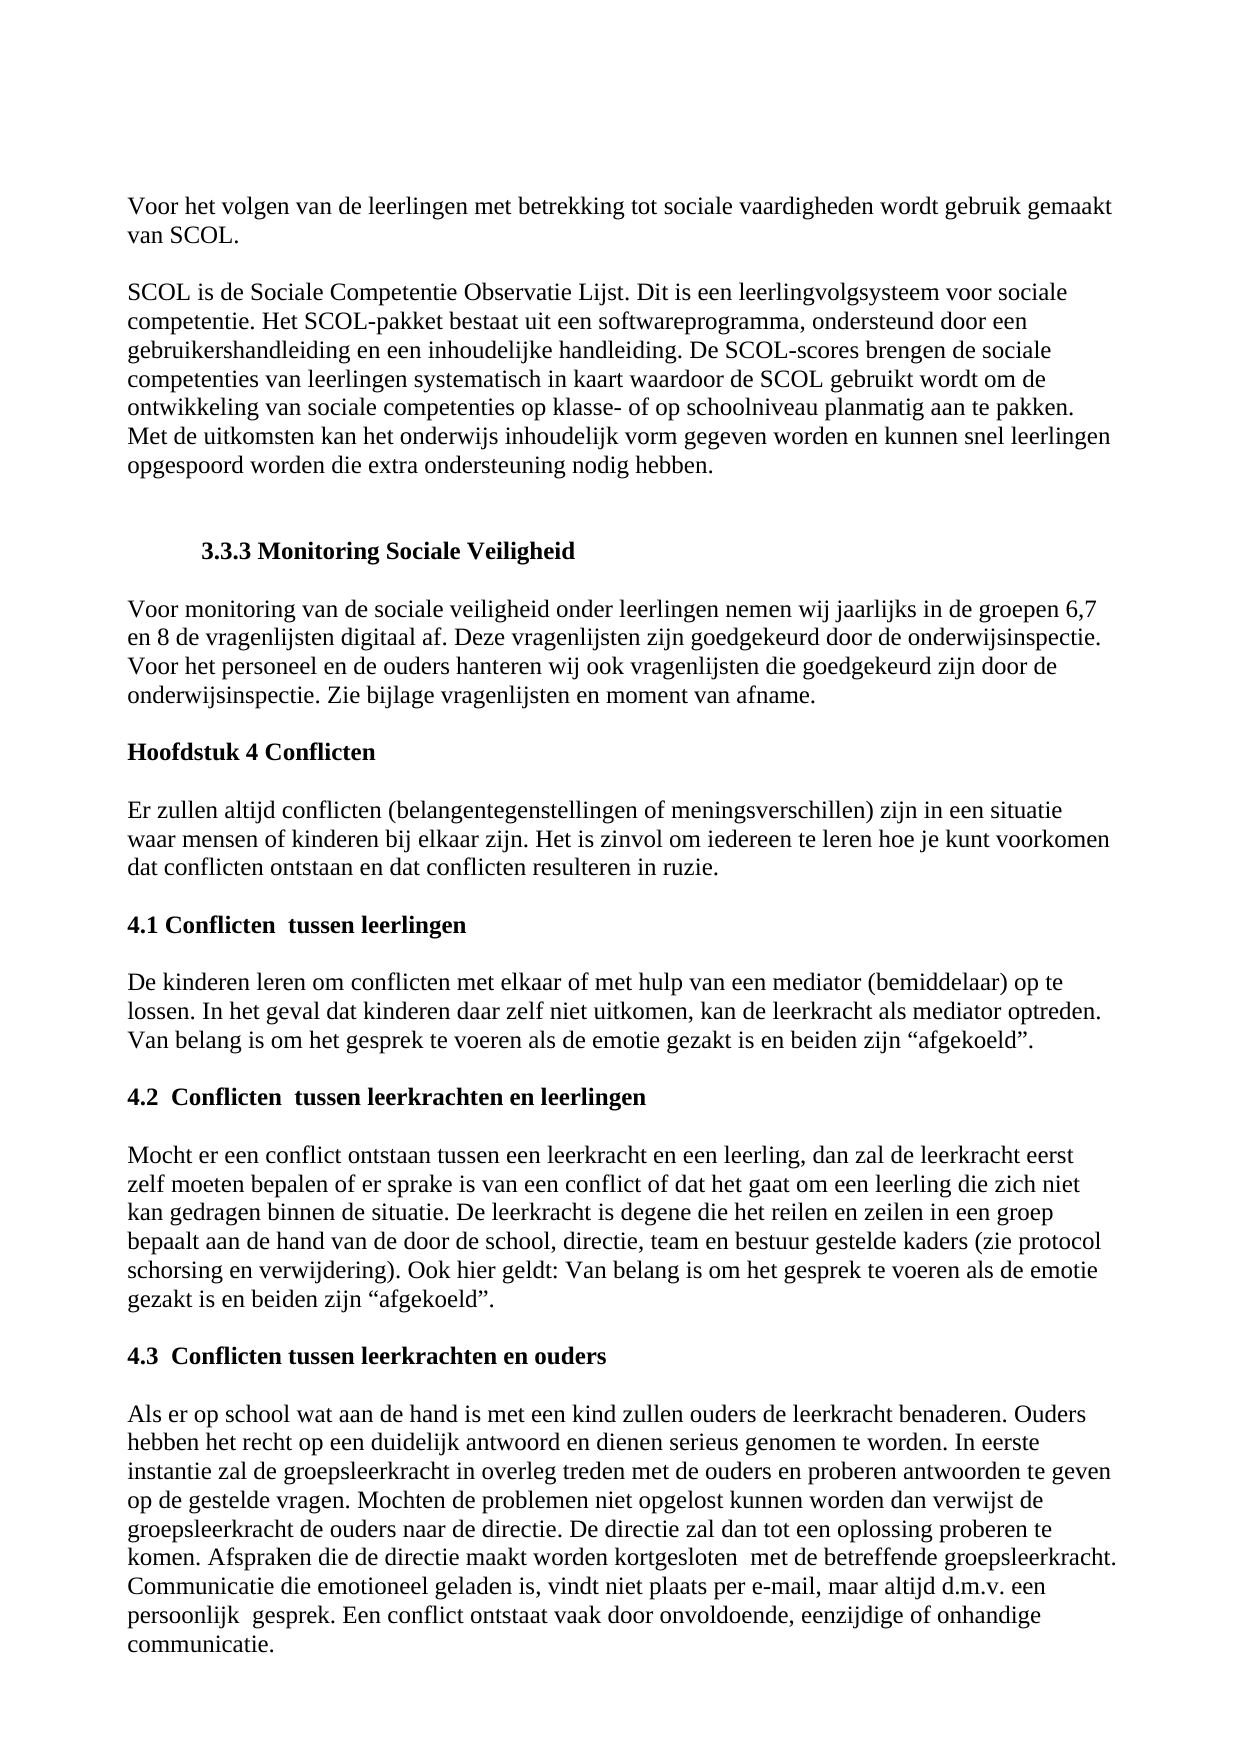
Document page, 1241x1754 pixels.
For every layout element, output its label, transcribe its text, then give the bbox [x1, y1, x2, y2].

text Voor monitoring van de sociale veiligheid onder leerlingen nemen wij jaarlijks in de groepen 6,7 en 8 de vragenlijsten digitaal af. Deze vragenlijsten zijn goedgekeurd door de onderwijsinspectie. Voor het personeel en de ouders hanteren wij ook vragenlijsten die goedgekeurd zijn door de onderwijsinspectie. Zie bijlage vragenlijsten en moment van afname. [127, 594, 1117, 709]
text 4.3 Conflicten tussen leerkrachten en ouders [127, 1341, 1117, 1370]
text 3.3.3 Monitoring Sociale Veiligheid [127, 536, 1117, 565]
text Als er op school wat aan de hand is met een kind zullen ouders de leerkracht benaderen. Ouders hebben het recht op een duidelijk antwoord en dienen serieus genomen te worden. In eerste instantie zal de groepsleerkracht in overleg treden met de ouders en proberen antwoorden te geven op de gestelde vragen. Mochten de problemen niet opgelost kunnen worden dan verwijst de groepsleerkracht de ouders naar de directie. De directie zal dan tot een oplossing proberen te komen. Afspraken die de directie maakt worden kortgesloten met de betreffende groepsleerkracht. Communicatie die emotioneel geladen is, vindt niet plaats per e-mail, maar altijd d.m.v. een persoonlijk gesprek. Een conflict ontstaat vaak door onvoldoende, eenzijdige of onhandige communicatie. [127, 1399, 1117, 1657]
text Hoofdstuk 4 Conflicten [127, 737, 1117, 766]
text Voor het volgen van de leerlingen met betrekking tot sociale vaardigheden wordt gebruik gemaakt van SCOL. [127, 191, 1117, 249]
text De kinderen leren om conflicten met elkaar of met hulp van een mediator (bemiddelaar) op te lossen. In het geval dat kinderen daar zelf niet uitkomen, kan de leerkracht als mediator optreden. Van belang is om het gesprek te voeren als de emotie gezakt is en beiden zijn “afgekoeld”. [127, 967, 1117, 1054]
text SCOL is de Sociale Competentie Observatie Lijst. Dit is een leerlingvolgsysteem voor sociale competentie. Het SCOL-pakket bestaat uit een softwareprogramma, ondersteund door een gebruikershandleiding en een inhoudelijke handleiding. De SCOL-scores brengen de sociale competenties van leerlingen systematisch in kaart waardoor de SCOL gebruikt wordt om de ontwikkeling van sociale competenties op klasse- of op schoolniveau planmatig aan te pakken. Met de uitkomsten kan het onderwijs inhoudelijk vorm gegeven worden en kunnen snel leerlingen opgespoord worden die extra ondersteuning nodig hebben. [127, 277, 1117, 479]
text Mocht er een conflict ontstaan tussen een leerkracht en een leerling, dan zal de leerkracht eerst zelf moeten bepalen of er sprake is van een conflict of dat het gaat om een leerling die zich niet kan gedragen binnen de situatie. De leerkracht is degene die het reilen en zeilen in een groep bepaalt aan de hand van de door de school, directie, team en bestuur gestelde kaders (zie protocol schorsing en verwijdering). Ook hier geldt: Van belang is om het gesprek te voeren als de emotie gezakt is en beiden zijn “afgekoeld”. [127, 1140, 1117, 1312]
text Er zullen altijd conflicten (belangentegenstellingen of meningsverschillen) zijn in een situatie waar mensen of kinderen bij elkaar zijn. Het is zinvol om iedereen te leren hoe je kunt voorkomen dat conflicten ontstaan en dat conflicten resulteren in ruzie. [127, 795, 1117, 881]
text 4.1 Conflicten tussen leerlingen [127, 910, 1117, 939]
text 4.2 Conflicten tussen leerkrachten en leerlingen [127, 1082, 1117, 1111]
